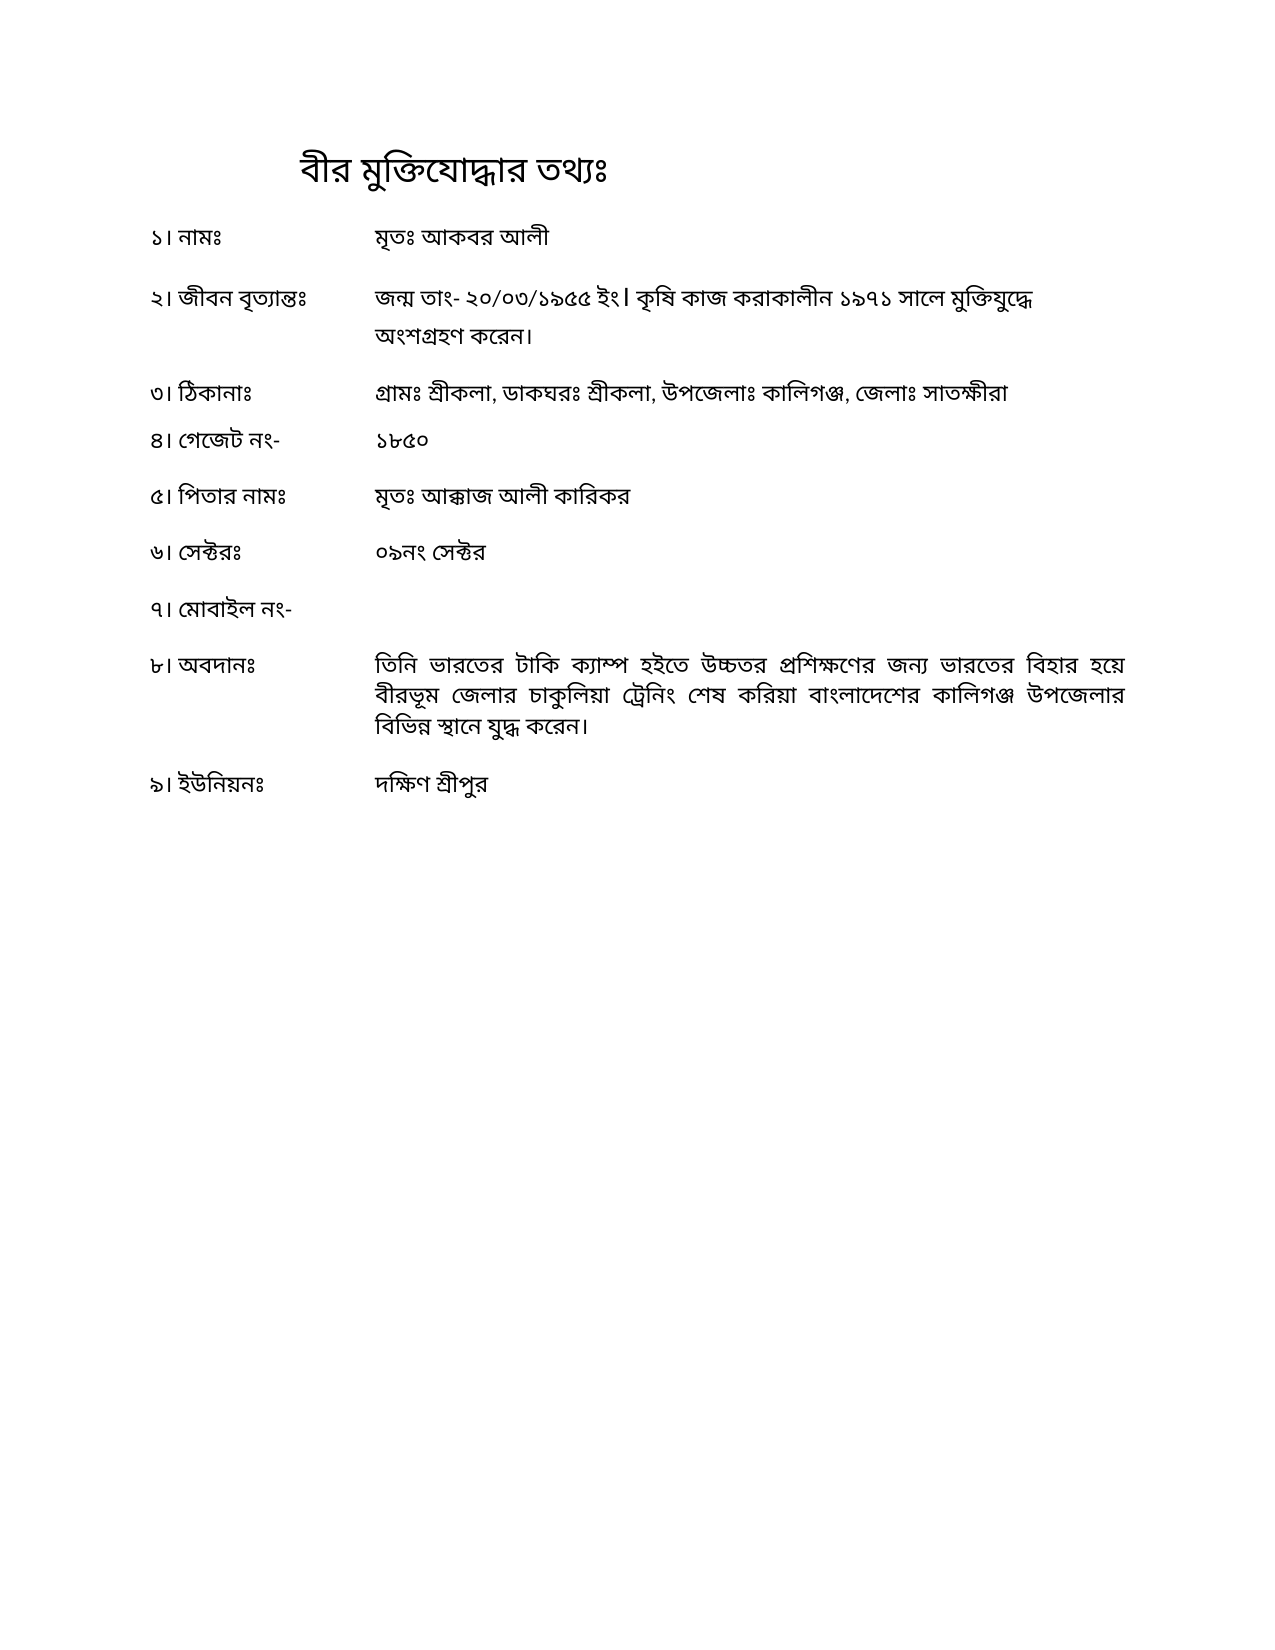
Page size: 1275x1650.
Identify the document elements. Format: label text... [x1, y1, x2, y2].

text ২। জীবন বৃত্যান্তঃ জন্ম তাং- ২০/০৩/১৯৫৫ ইং। কৃষি কাজ করাকালীন ১৯৭১ সালে মুক্তিযুদ্ধে অংশগ্রহণ করেন। [150, 281, 1125, 354]
text ৪। গেজেট নং- ১৮৫০ [150, 426, 1125, 458]
text ১। নামঃ মৃতঃ আকবর আলী [150, 225, 1125, 255]
text বীর মুক্তিযোদ্ধার তথ্যঃ [225, 150, 1125, 197]
text ৬। সেক্টরঃ ০৯নং সেক্টর [150, 539, 1125, 569]
text ৭। মোবাইল নং- [150, 595, 1125, 627]
text ৫। পিতার নামঃ মৃতঃ আক্কাজ আলী কারিকর [150, 483, 1125, 513]
text ৩। ঠিকানাঃ গ্রামঃ শ্রীকলা, ডাকঘরঃ শ্রীকলা, উপজেলাঃ কালিগঞ্জ, জেলাঃ সাতক্ষীরা [150, 379, 1125, 411]
text ৯। ইউনিয়নঃ দক্ষিণ শ্রীপুর [150, 771, 1125, 802]
text ৮। অবদানঃ তিনি ভারতের টাকি ক্যাম্প হইতে উচ্চতর প্রশিক্ষণের জন্য ভারতের বিহার হয়ে বীরভূম জেলার চাকুলিয়া ট্রেনিং শেষ করিয়া বাংলাদেশের কালিগঞ্জ উপজেলার বিভিন্ন স্থানে যুদ্ধ করেন। [150, 652, 1125, 743]
